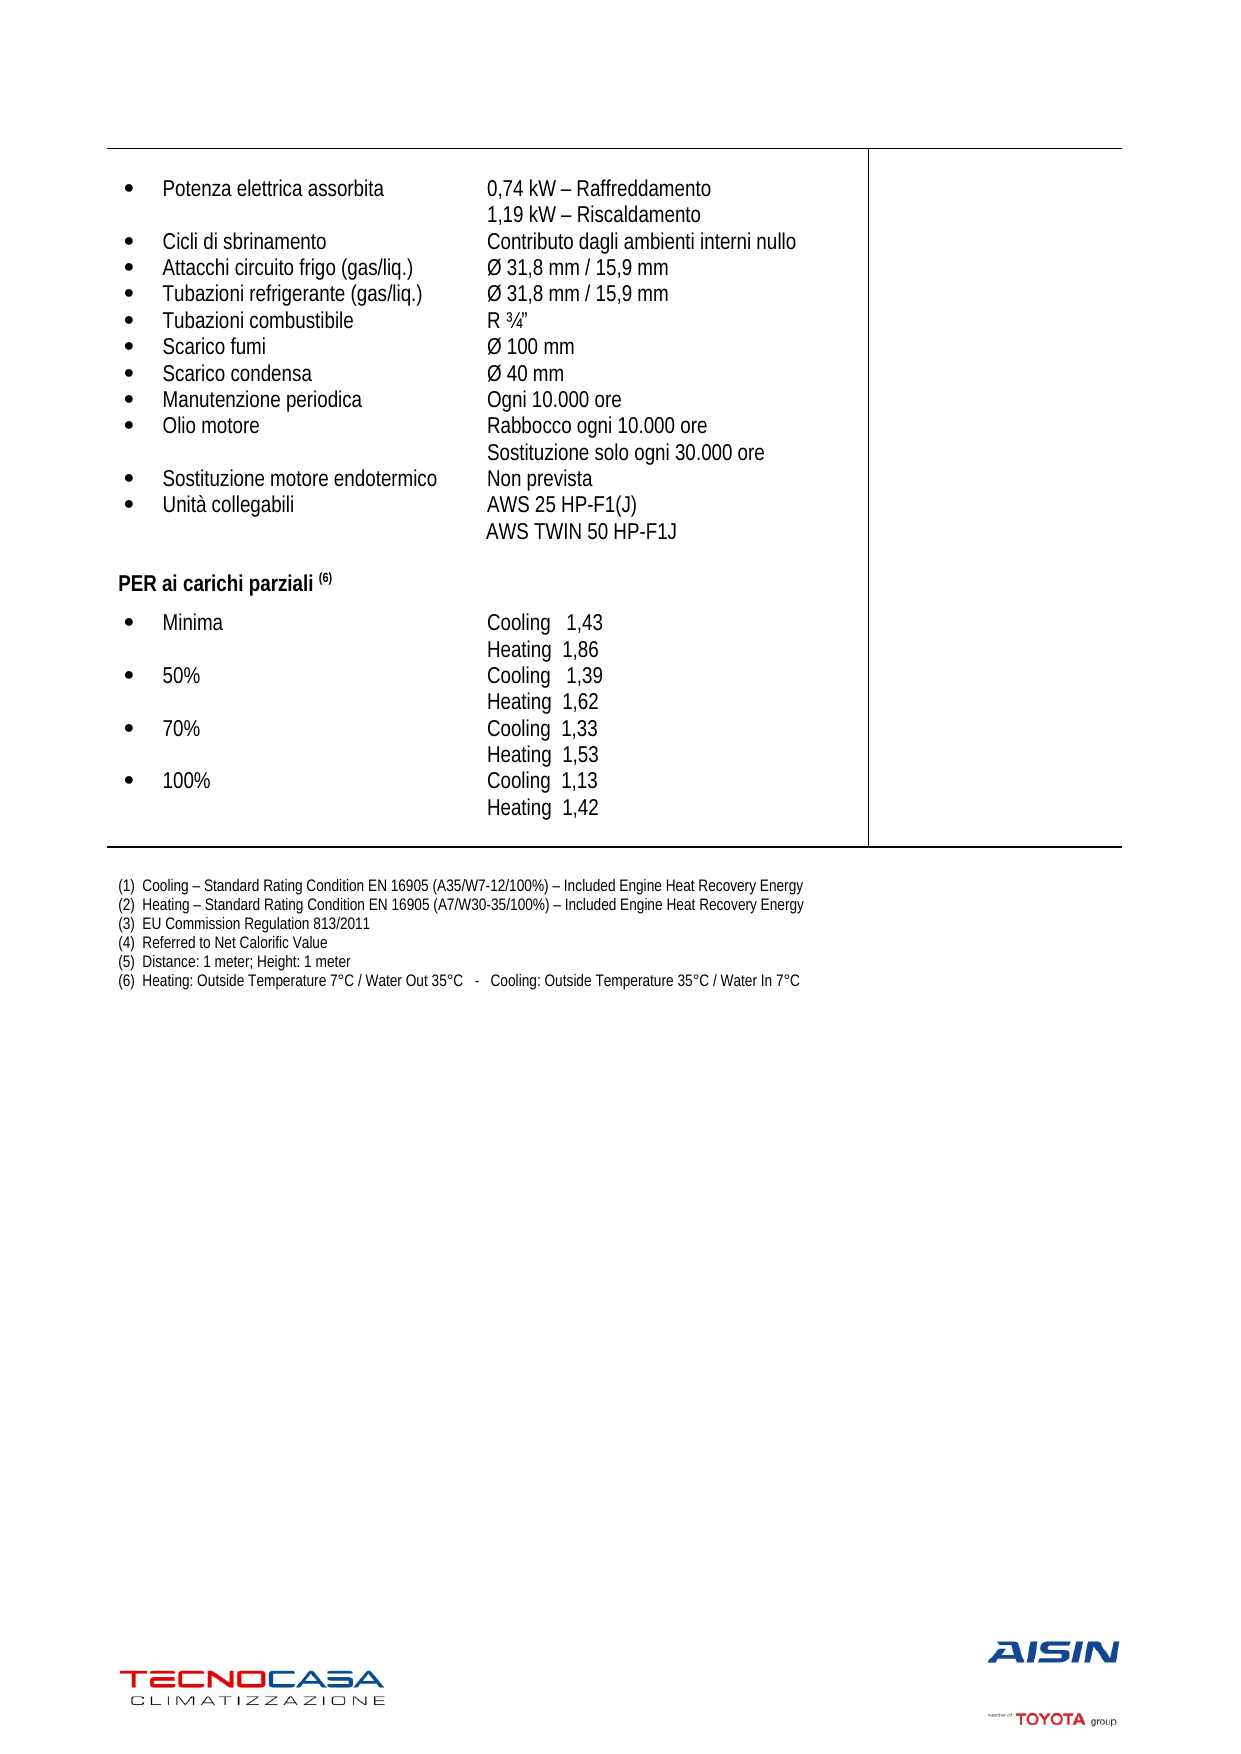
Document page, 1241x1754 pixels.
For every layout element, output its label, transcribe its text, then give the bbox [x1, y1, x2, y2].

picture [980, 1634, 1126, 1733]
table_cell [107, 149, 868, 846]
text (2) Heating – Standard Rating Condition EN 16905 (A7/W30-35/100%) – Included Engine Heat Recovery Energy [118, 894, 1122, 914]
text (5) Distance: 1 meter; Height: 1 meter [118, 952, 1122, 971]
picture [118, 1670, 385, 1706]
text (6) Heating: Outside Temperature 7°C / Water Out 35°C - Cooling: Outside Temperature 35°C / Water In 7°C [118, 971, 1122, 990]
text (1) Cooling – Standard Rating Condition EN 16905 (A35/W7-12/100%) – Included Engine Heat Recovery Energy [118, 875, 1122, 894]
text (4) Referred to Net Calorific Value [118, 933, 1122, 952]
text (3) EU Commission Regulation 813/2011 [118, 914, 1122, 933]
table_cell [869, 149, 1122, 846]
